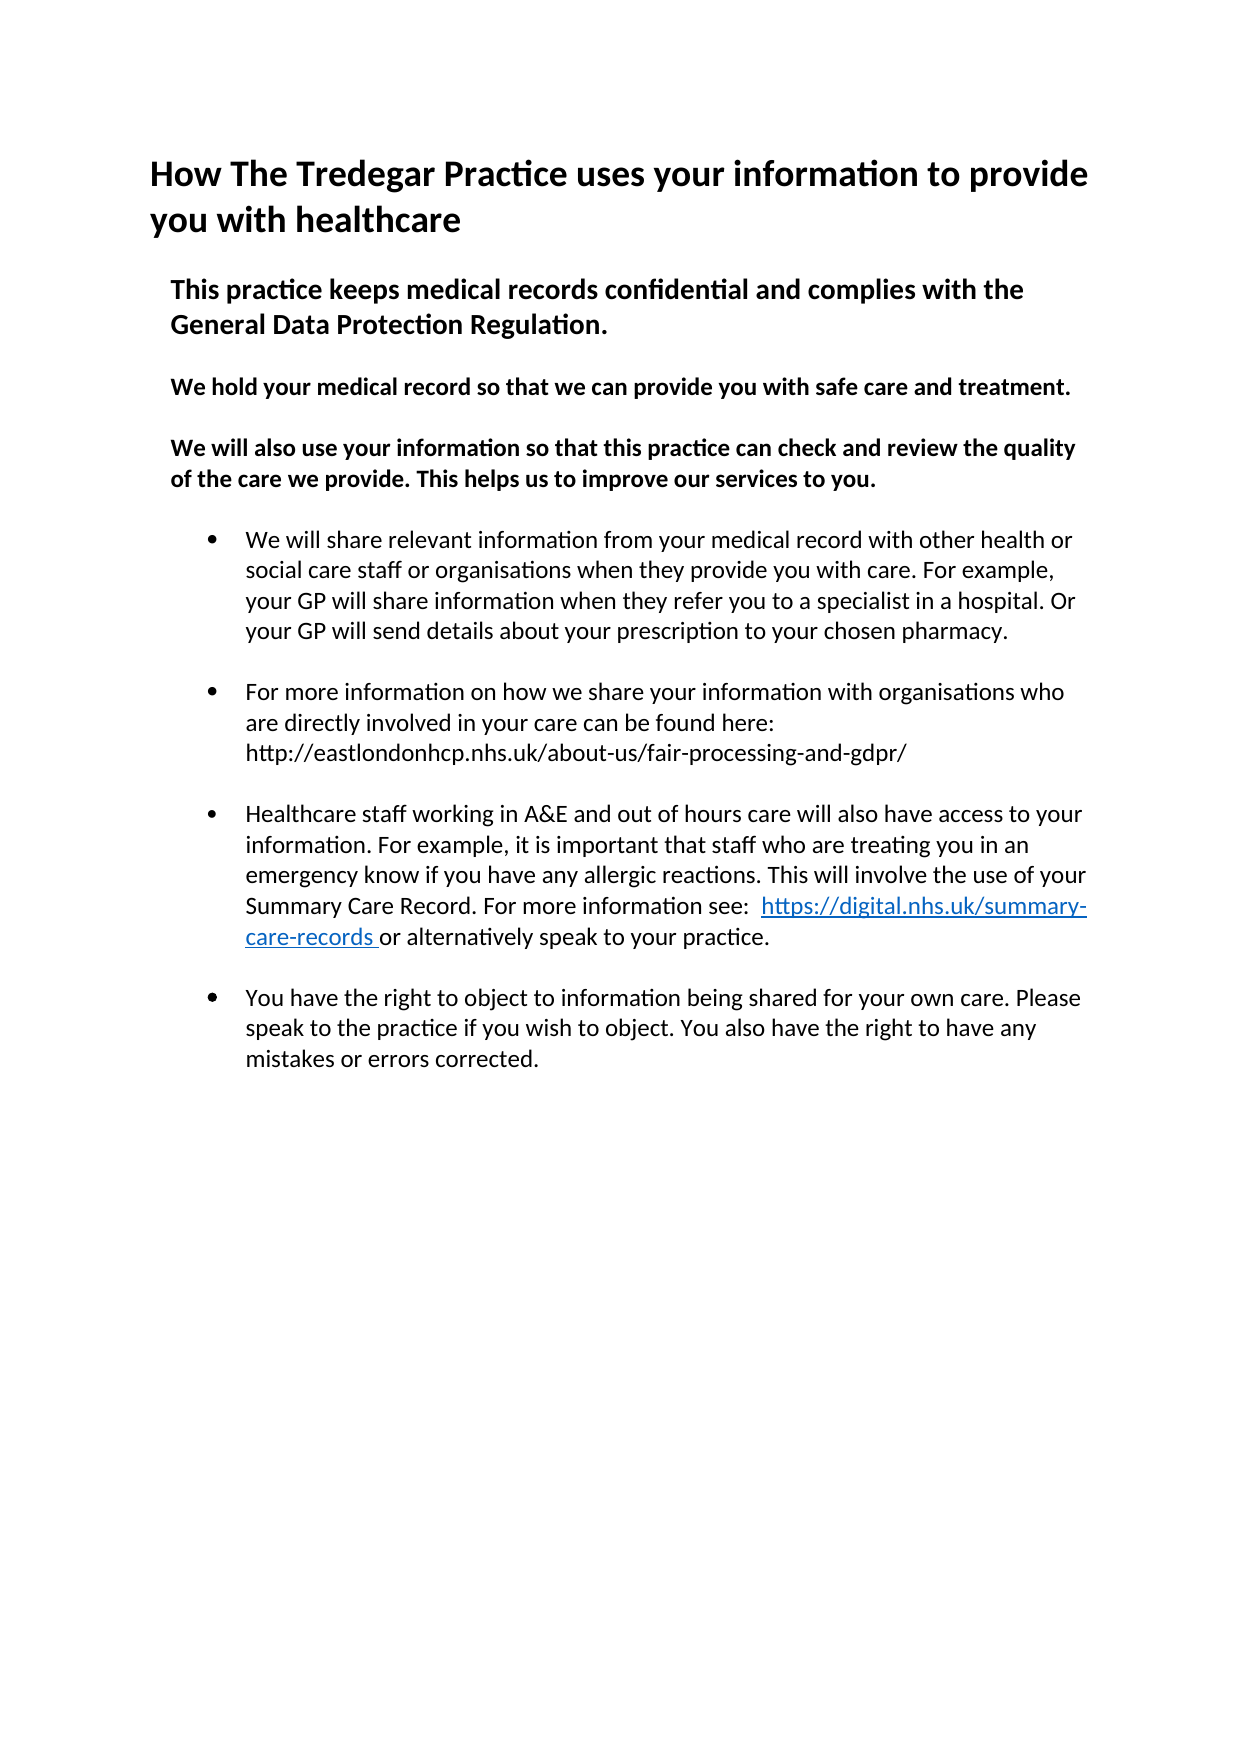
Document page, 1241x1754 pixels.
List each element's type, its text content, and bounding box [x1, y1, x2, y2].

text This practice keeps medical records confidential and complies with the General Data Protection Regulation. [170, 271, 1090, 342]
text How The Tredegar Practice uses your information to provide you with healthcare [150, 150, 1090, 242]
text We hold your medical record so that we can provide you with safe care and treatment. [170, 371, 1090, 402]
text We will also use your information so that this practice can check and review the quality of the care we provide. This helps us to improve our services to you. [170, 432, 1090, 493]
list We will share relevant information from your medical record with other health or social care staff or organisations when they provide you with care. For example, your GP will share information when they refer you to a specialist in a hospital. Or your GP will send details about your prescription to your chosen pharmacy. [208, 524, 1090, 646]
list You have the right to object to information being shared for your own care. Please speak to the practice if you wish to object. You also have the right to have any mistakes or errors corrected. [208, 982, 1090, 1073]
list For more information on how we share your information with organisations who are directly involved in your care can be found here: http://eastlondonhcp.nhs.uk/about-us/fair-processing-and-gdpr/ [208, 676, 1090, 768]
list Healthcare staff working in A&E and out of hours care will also have access to your information. For example, it is important that staff who are treating you in an emergency know if you have any allergic reactions. This will involve the use of your Summary Care Record. For more information see: https://digital.nhs.uk/summary-care-records or alternatively speak to your practice. [208, 798, 1090, 951]
